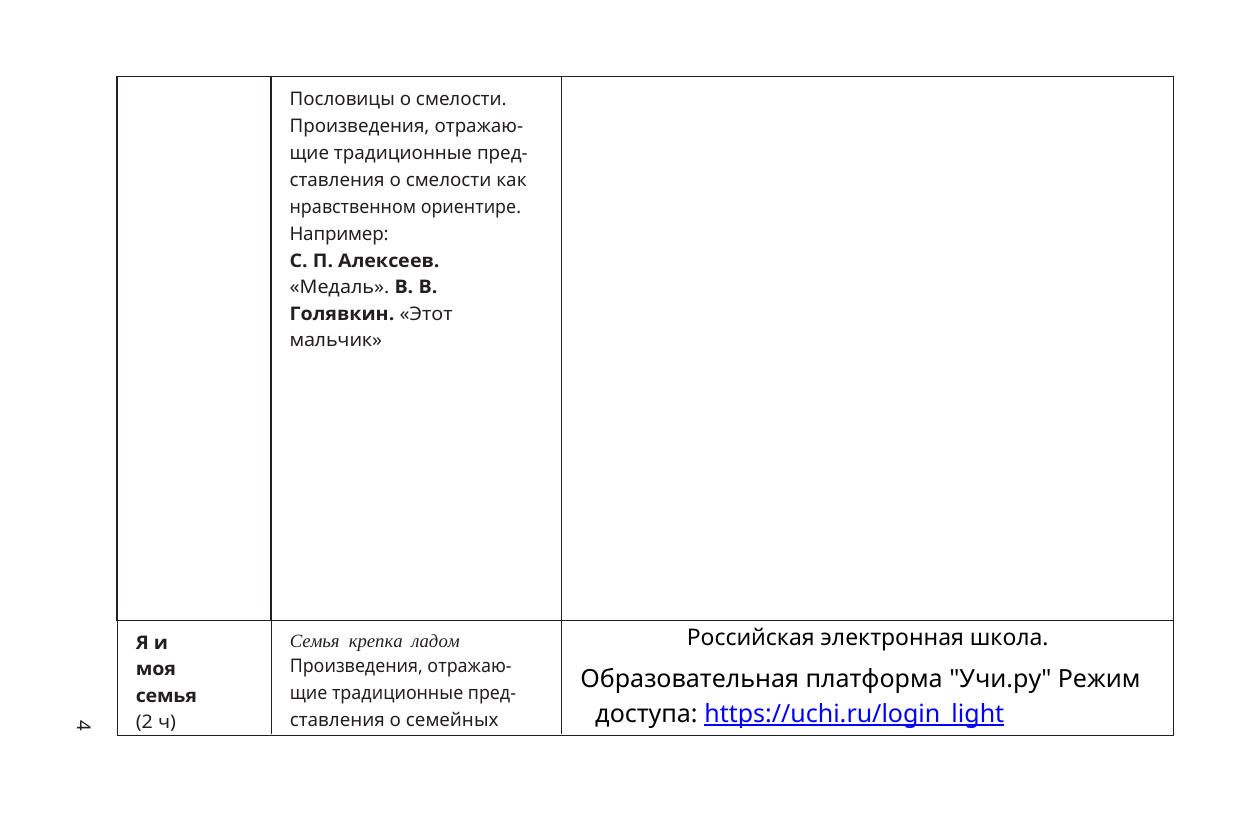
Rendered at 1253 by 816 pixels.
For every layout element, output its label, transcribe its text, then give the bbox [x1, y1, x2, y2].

table_header Пословицы о смелости. Произведения, отражаю- щие традиционные пред- ставления о смелости как нравственном ориентире. Например: С. П. Алексеев. «Медаль». В. В. Голявкин. «Этот мальчик» [272, 77, 561, 619]
table_cell Семья крепка ладом Произведения, отражаю- щие традиционные пред- ставления о семейных [272, 621, 561, 734]
table_header [562, 77, 1173, 619]
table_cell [562, 621, 1173, 734]
table_cell Я и моя семья (2 ч) [118, 621, 271, 734]
table_header [118, 77, 270, 619]
